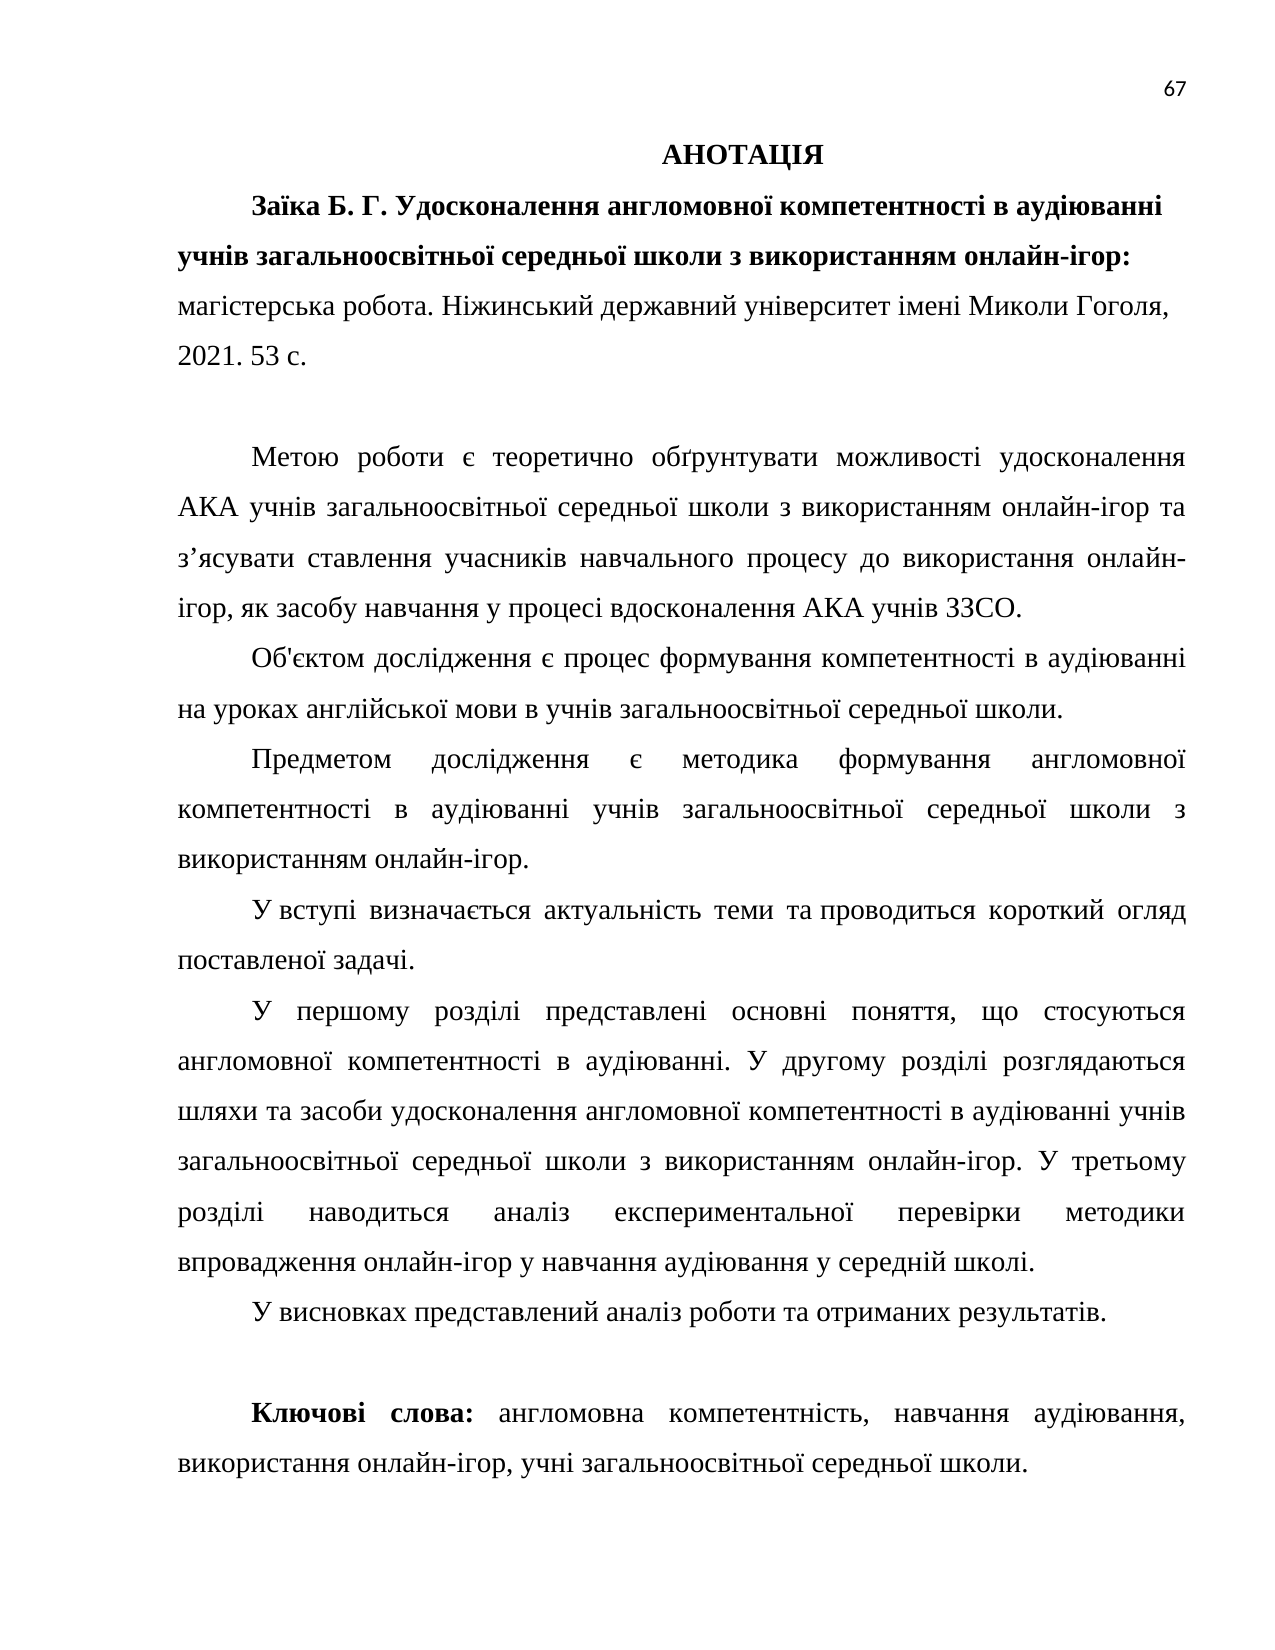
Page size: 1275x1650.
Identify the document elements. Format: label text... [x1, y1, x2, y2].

text У висновках представлений аналіз роботи та отриманих результатів. [177, 1294, 1186, 1328]
text Ключові слова: англомовна компетентність, навчання аудіювання, використання онлайн-ігор, учні загальноосвітньої середньої школи. [177, 1395, 1186, 1479]
text АНОТАЦІЯ [504, 137, 907, 171]
text У вступі визначається актуальність теми та проводиться короткий огляд поставленої задачі. [177, 892, 1186, 976]
text У першому розділі представлені основні поняття, що стосуються англомовної компетентності в аудіюванні. У другому розділі розглядаються шляхи та засоби удосконалення англомовної компетентності в аудіюванні учнів загальноосвітньої середньої школи з використанням онлайн-ігор. У третьому розділі наводиться аналіз експериментальної перевірки методики впровадження онлайн-ігор у навчання аудіювання у середній школі. [177, 993, 1186, 1278]
text Об'єктом дослідження є процес формування компетентності в аудіюванні на уроках англійської мови в учнів загальноосвітньої середньої школи. [177, 640, 1186, 724]
text Метою роботи є теоретично обґрунтувати можливості удосконалення АКА учнів загальноосвітньої середньої школи з використанням онлайн-ігор та з’ясувати ставлення учасників навчального процесу до використання онлайн-ігор, як засобу навчання у процесі вдосконалення АКА учнів ЗЗСО. [177, 439, 1186, 624]
text Заїка Б. Г. Удосконалення англомовної компетентності в аудіюванні учнів загальноосвітньої середньої школи з використанням онлайн-ігор: магістерська робота. Ніжинський державний університет імені Миколи Гоголя, 2021. 53 с. [177, 188, 1186, 372]
text Предметом дослідження є методика формування англомовної компетентності в аудіюванні учнів загальноосвітньої середньої школи з використанням онлайн-ігор. [177, 741, 1186, 875]
